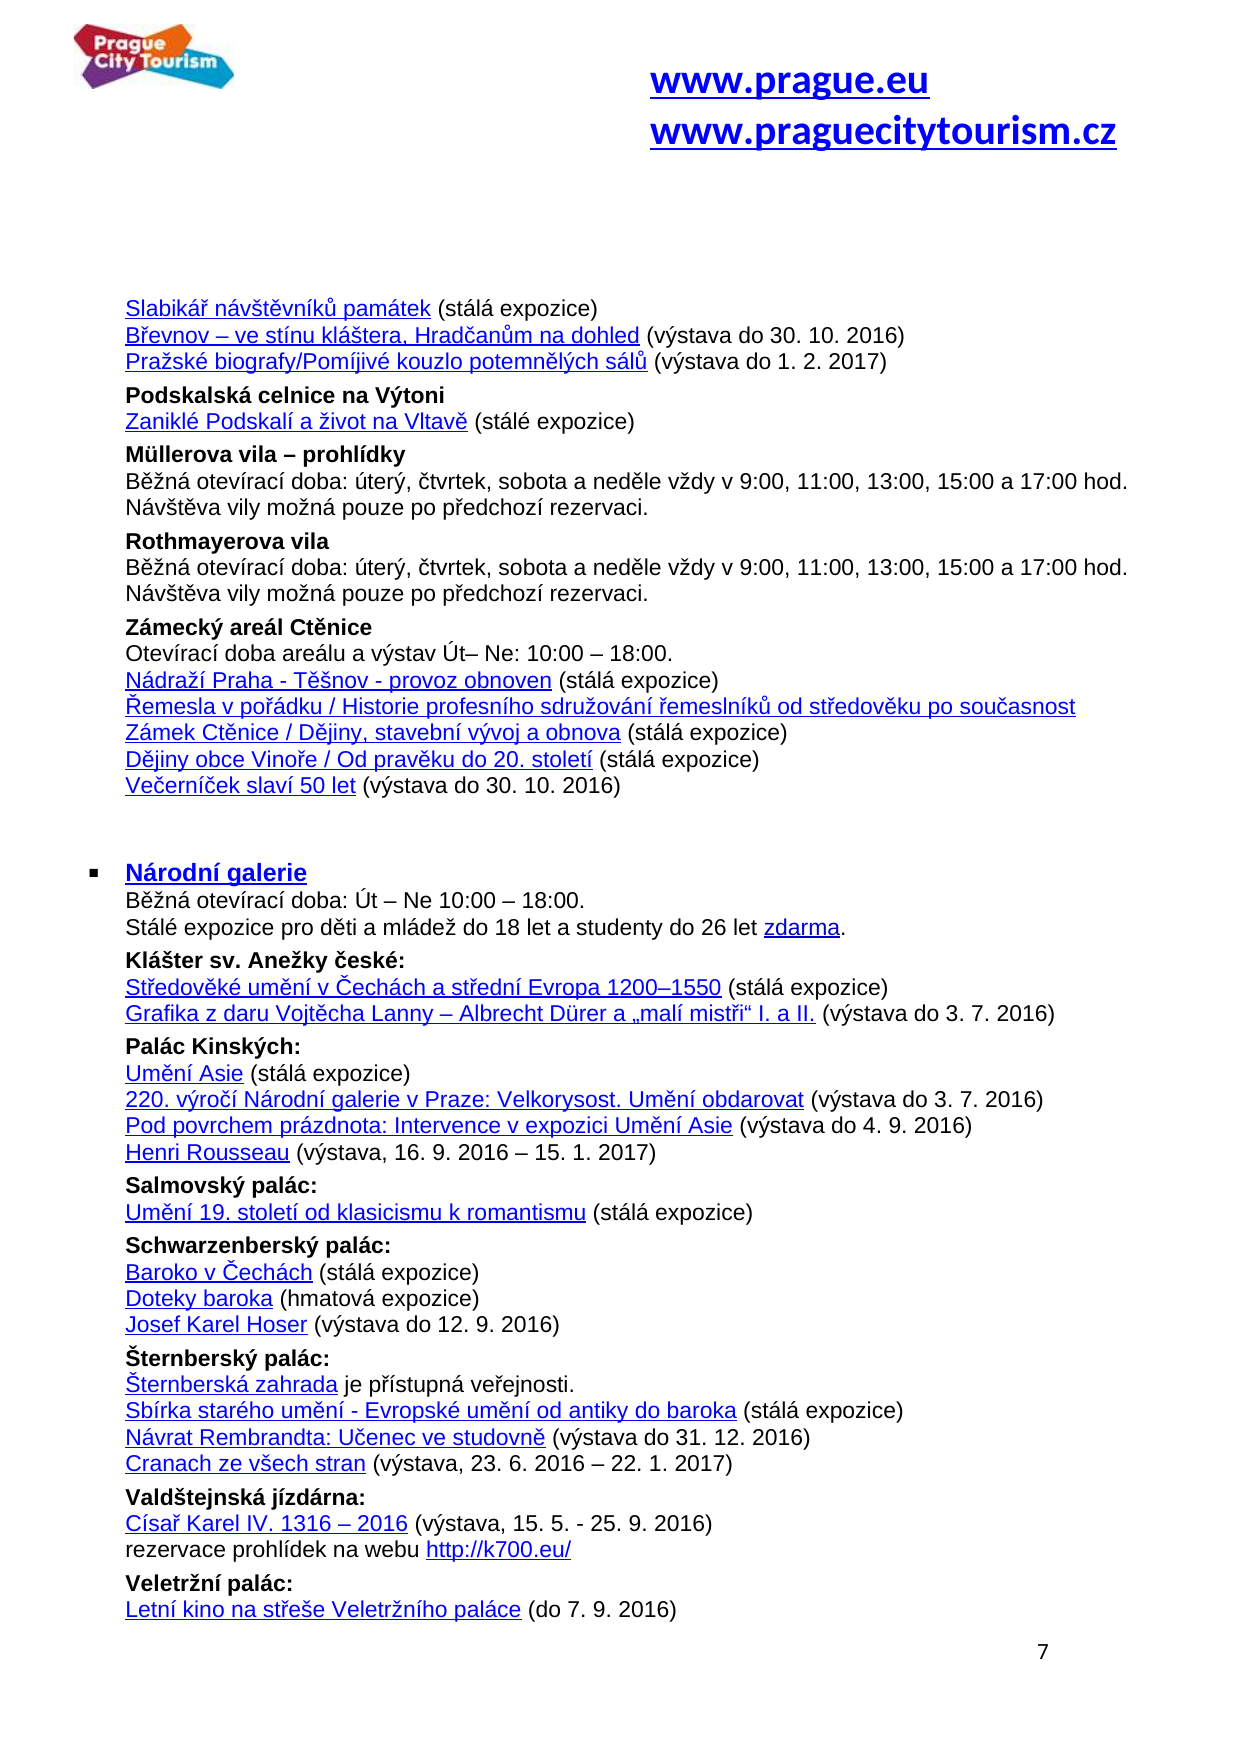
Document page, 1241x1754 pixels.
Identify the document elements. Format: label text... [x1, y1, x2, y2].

text Grafika z daru Vojtěcha Lanny – Albrecht Dürer a „malí mistři“ I. a II. (výstava do 3. 7. 2016) [125, 1000, 1137, 1026]
picture [73, 24, 235, 89]
text Šternberský palác: [125, 1345, 1137, 1371]
text Návrat Rembrandta: Učenec ve studovně (výstava do 31. 12. 2016) [125, 1424, 1137, 1450]
text Henri Rousseau (výstava, 16. 9. 2016 – 15. 1. 2017) [125, 1139, 1137, 1165]
text rezervace prohlídek na webu http://k700.eu/ [125, 1536, 1137, 1563]
text Letní kino na střeše Veletržního paláce (do 7. 9. 2016) [125, 1596, 1137, 1623]
text Umění Asie (stálá expozice) [125, 1060, 1137, 1086]
text Zaniklé Podskalí a život na Vltavě (stálé expozice) [125, 408, 1137, 434]
text Šternberská zahrada je přístupná veřejnosti. [125, 1371, 1137, 1397]
text Doteky baroka (hmatová expozice) [125, 1285, 1137, 1311]
text Návštěva vily možná pouze po předchozí rezervaci. [51, 580, 1137, 607]
text Palác Kinských: [125, 1033, 1137, 1060]
text Středověké umění v Čechách a střední Evropa 1200–1550 (stálá expozice) [125, 973, 1137, 1000]
text Řemesla v pořádku / Historie profesního sdružování řemeslníků od středověku po současnost [125, 693, 1137, 719]
text Večerníček slaví 50 let (výstava do 30. 10. 2016) [125, 772, 1137, 798]
text Salmovský palác: [125, 1172, 1137, 1199]
text Zámek Ctěnice / Dějiny, stavební vývoj a obnova (stálá expozice) [125, 719, 1137, 746]
text Běžná otevírací doba: úterý, čtvrtek, sobota a neděle vždy v 9:00, 11:00, 13:00, 15:00 a 17:00 hod. [51, 468, 1137, 494]
text Zámecký areál Ctěnice [125, 614, 1137, 640]
text Podskalská celnice na Výtoni [125, 382, 1137, 408]
text Sbírka starého umění - Evropské umění od antiky do baroka (stálá expozice) [125, 1397, 1137, 1424]
text Rothmayerova vila [51, 528, 1137, 554]
text Dějiny obce Vinoře / Od pravěku do 20. století (stálá expozice) [125, 746, 1137, 772]
text Císař Karel IV. 1316 – 2016 (výstava, 15. 5. - 25. 9. 2016) [125, 1510, 1137, 1536]
text 220. výročí Národní galerie v Praze: Velkorysost. Umění obdarovat (výstava do 3. 7. 2016) [125, 1086, 1137, 1112]
text Müllerova vila – prohlídky [51, 441, 1137, 468]
text Břevnov – ve stínu kláštera, Hradčanům na dohled (výstava do 30. 10. 2016) [125, 322, 1137, 348]
text Pražské biografy/Pomíjivé kouzlo potemnělých sálů (výstava do 1. 2. 2017) [125, 348, 1137, 374]
text Cranach ze všech stran (výstava, 23. 6. 2016 – 22. 1. 2017) [125, 1450, 1137, 1477]
text Josef Karel Hoser (výstava do 12. 9. 2016) [125, 1311, 1137, 1338]
text Běžná otevírací doba: Út – Ne 10:00 – 18:00. [125, 887, 1137, 913]
text Stálé expozice pro děti a mládež do 18 let a studenty do 26 let zdarma. [125, 913, 1137, 940]
text Veletržní palác: [125, 1570, 1137, 1596]
text Pod povrchem prázdnota: Intervence v expozici Umění Asie (výstava do 4. 9. 2016) [125, 1112, 1137, 1139]
text Běžná otevírací doba: úterý, čtvrtek, sobota a neděle vždy v 9:00, 11:00, 13:00, 15:00 a 17:00 hod. [51, 554, 1137, 580]
list Národní galerie [88, 858, 1137, 887]
text Návštěva vily možná pouze po předchozí rezervaci. [51, 494, 1137, 521]
text Schwarzenberský palác: [125, 1232, 1137, 1258]
text Otevírací doba areálu a výstav Út– Ne: 10:00 – 18:00. [125, 640, 1137, 667]
text Baroko v Čechách (stálá expozice) [125, 1258, 1137, 1285]
text Umění 19. století od klasicismu k romantismu (stálá expozice) [125, 1199, 1137, 1225]
text Valdštejnská jízdárna: [125, 1484, 1137, 1510]
text Nádraží Praha - Těšnov - provoz obnoven (stálá expozice) [125, 667, 1137, 693]
text Slabikář návštěvníků památek (stálá expozice) [125, 295, 1137, 322]
text Klášter sv. Anežky české: [125, 947, 1137, 973]
